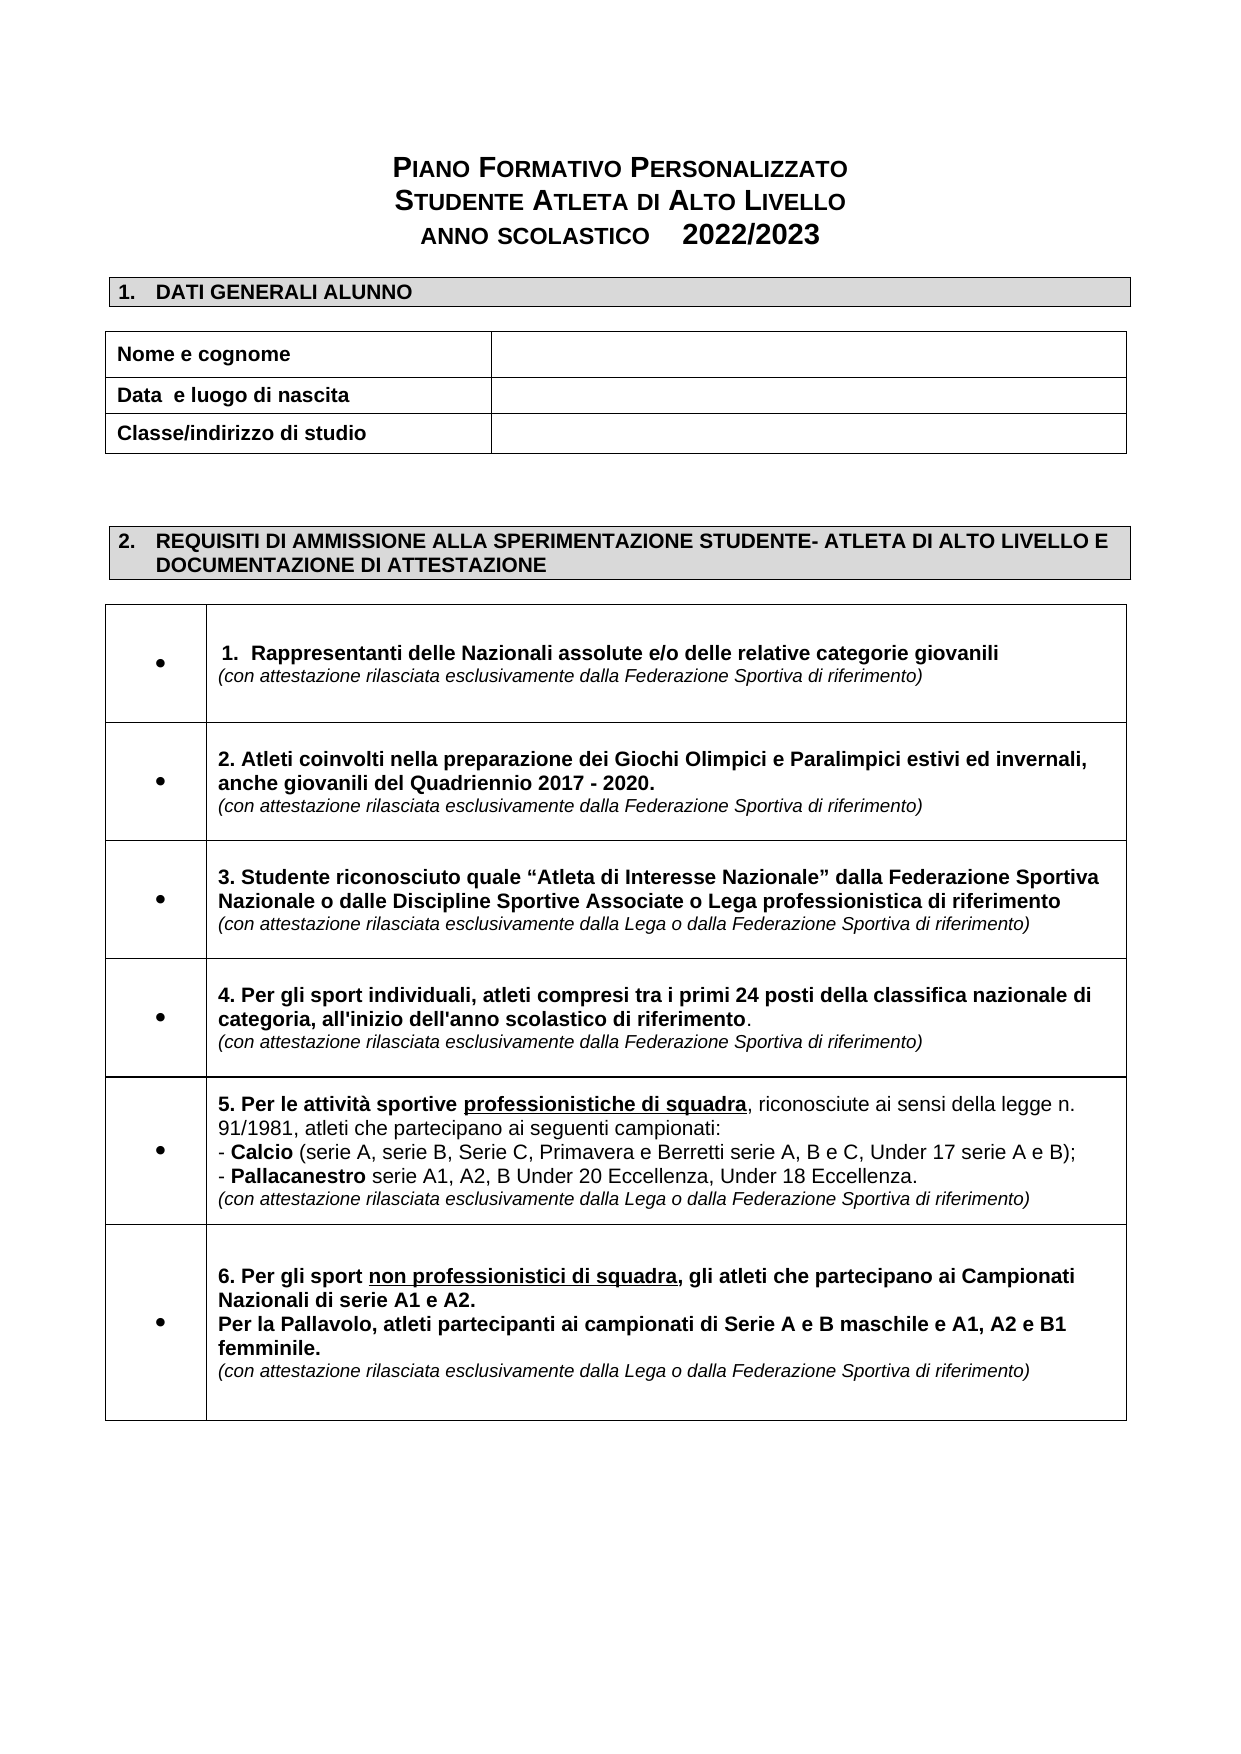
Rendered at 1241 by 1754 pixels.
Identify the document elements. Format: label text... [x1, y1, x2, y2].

table_cell Classe/indirizzo di studio [106, 414, 491, 453]
table_cell 5. Per le attività sportive professionistiche di squadra, riconosciute ai sensi della legge n. 91/1981, atleti che partecipano ai seguenti campionati: - Calcio (serie A, serie B, Serie C, Primavera e Berretti serie A, B e C, Under 17 serie A e B); - Pallacanestro serie A1, A2, B Under 20 Eccellenza, Under 18 Eccellenza. (con attestazione rilasciata esclusivamente dalla Lega o dalla Federazione Sportiva di riferimento) [207, 1078, 1126, 1224]
table_cell [106, 723, 206, 840]
table_cell Data e luogo di nascita [106, 378, 491, 412]
table_cell [492, 378, 1126, 412]
table_header Rappresentanti delle Nazionali assolute e/o delle relative categorie giovanili (con attestazione rilasciata esclusivamente dalla Federazione Sportiva di riferimento) [207, 605, 1126, 722]
table_header [106, 605, 206, 722]
table_header Nome e cognome [106, 332, 491, 377]
table_header [492, 332, 1126, 377]
table_cell 4. Per gli sport individuali, atleti compresi tra i primi 24 posti della classifica nazionale di categoria, all'inizio dell'anno scolastico di riferimento. (con attestazione rilasciata esclusivamente dalla Federazione Sportiva di riferimento) [207, 959, 1126, 1076]
table_cell [106, 959, 206, 1076]
table_cell [492, 414, 1126, 453]
table_cell [106, 841, 206, 958]
list REQUISITI DI AMMISSIONE ALLA SPERIMENTAZIONE STUDENTE- ATLETA DI ALTO LIVELLO E DOCUMENTAZIONE DI ATTESTAZIONE [110, 527, 1130, 579]
table_cell 2. Atleti coinvolti nella preparazione dei Giochi Olimpici e Paralimpici estivi ed invernali, anche giovanili del Quadriennio 2017 - 2020. (con attestazione rilasciata esclusivamente dalla Federazione Sportiva di riferimento) [207, 723, 1126, 840]
text Piano Formativo Personalizzato [118, 150, 1122, 183]
text Studente Atleta di Alto Livello [118, 183, 1122, 217]
text anno scolastico 2022/2023 [118, 217, 1122, 250]
table_cell [106, 1078, 206, 1224]
table_cell [106, 1225, 206, 1420]
list DATI GENERALI ALUNNO [110, 278, 1130, 306]
table_cell 6. Per gli sport non professionistici di squadra, gli atleti che partecipano ai Campionati Nazionali di serie A1 e A2. Per la Pallavolo, atleti partecipanti ai campionati di Serie A e B maschile e A1, A2 e B1 femminile. (con attestazione rilasciata esclusivamente dalla Lega o dalla Federazione Sportiva di riferimento) [207, 1225, 1126, 1420]
table_cell 3. Studente riconosciuto quale “Atleta di Interesse Nazionale” dalla Federazione Sportiva Nazionale o dalle Discipline Sportive Associate o Lega professionistica di riferimento (con attestazione rilasciata esclusivamente dalla Lega o dalla Federazione Sportiva di riferimento) [207, 841, 1126, 958]
